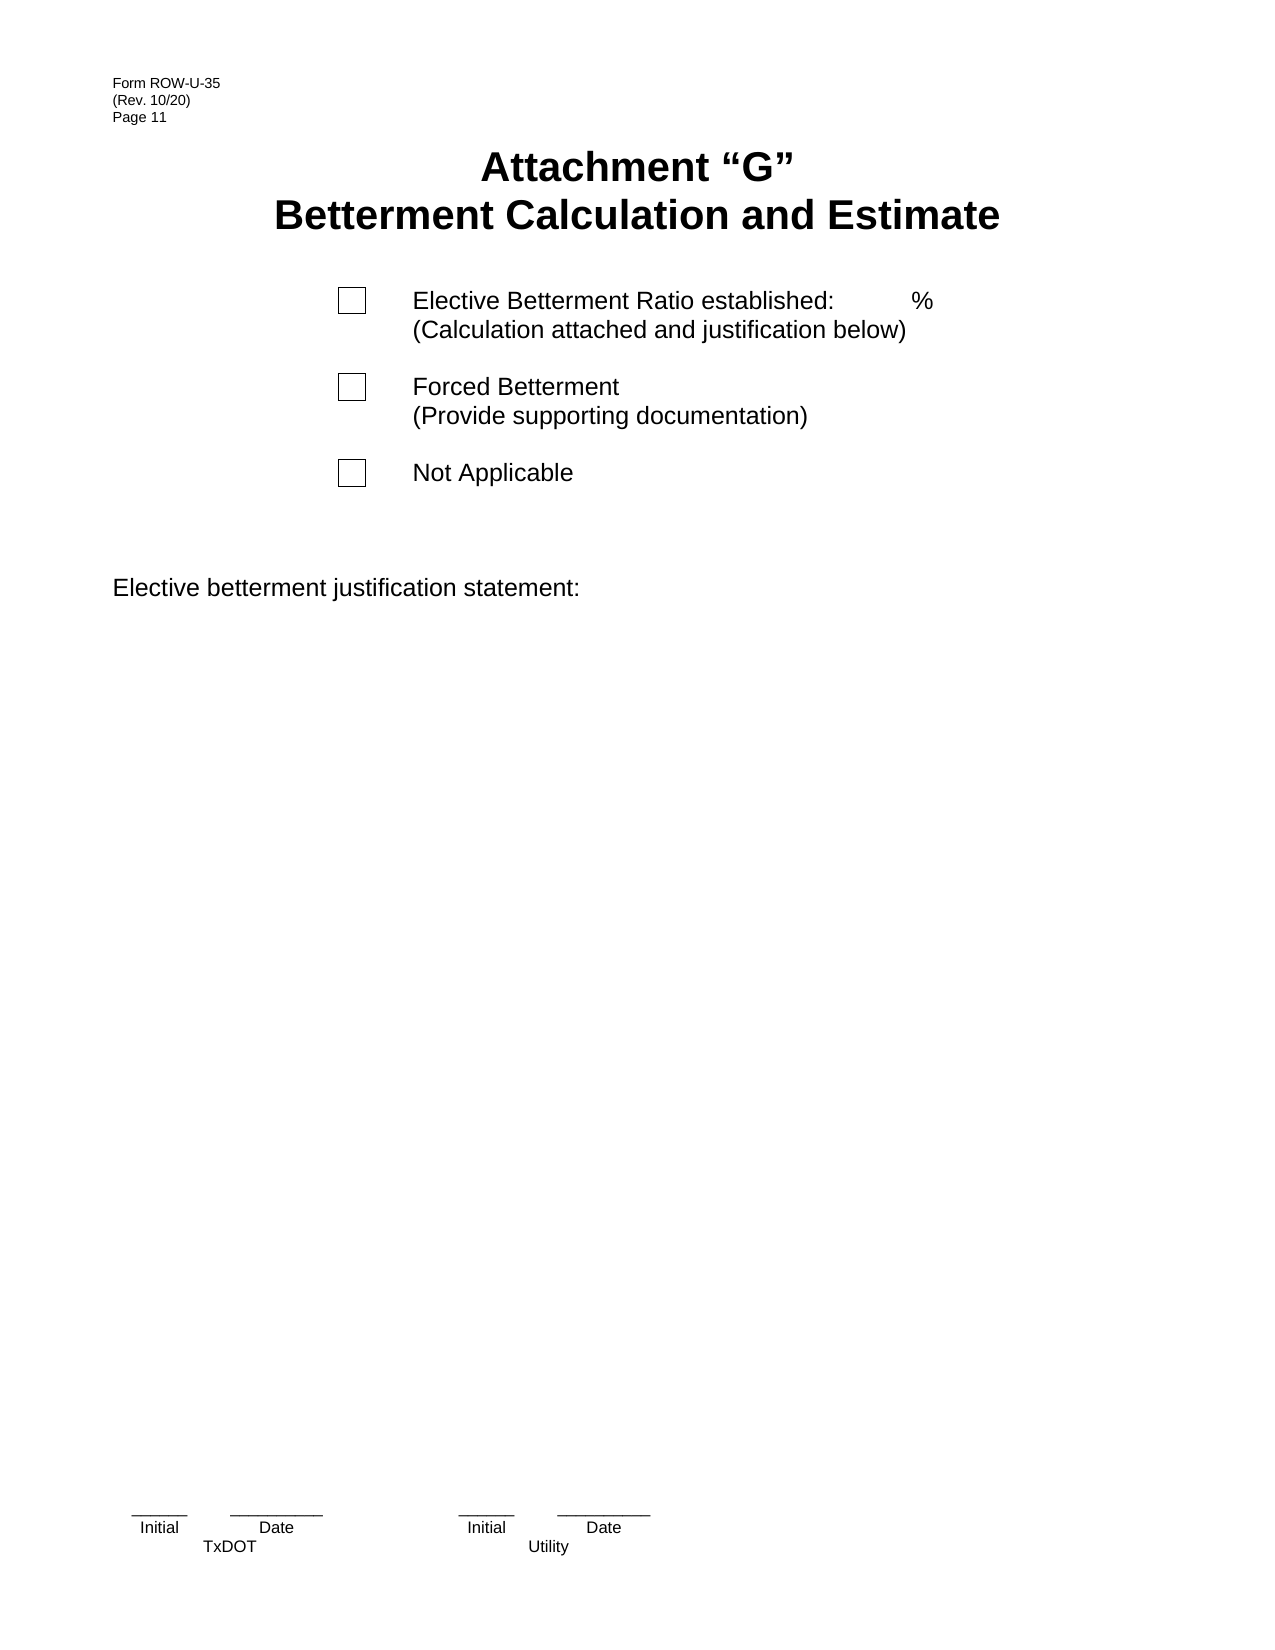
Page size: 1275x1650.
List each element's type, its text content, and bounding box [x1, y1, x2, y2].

text (Provide supporting documentation) [337, 401, 1162, 429]
text Forced Betterment [337, 372, 1162, 401]
text Not Applicable [337, 458, 1162, 487]
text Attachment “G” [112, 142, 1162, 190]
text Elective betterment justification statement: [112, 573, 1162, 602]
text (Calculation attached and justification below) [337, 314, 1162, 343]
text Betterment Calculation and Estimate [112, 190, 1162, 238]
text Elective Betterment Ratio established: % [337, 286, 1162, 314]
